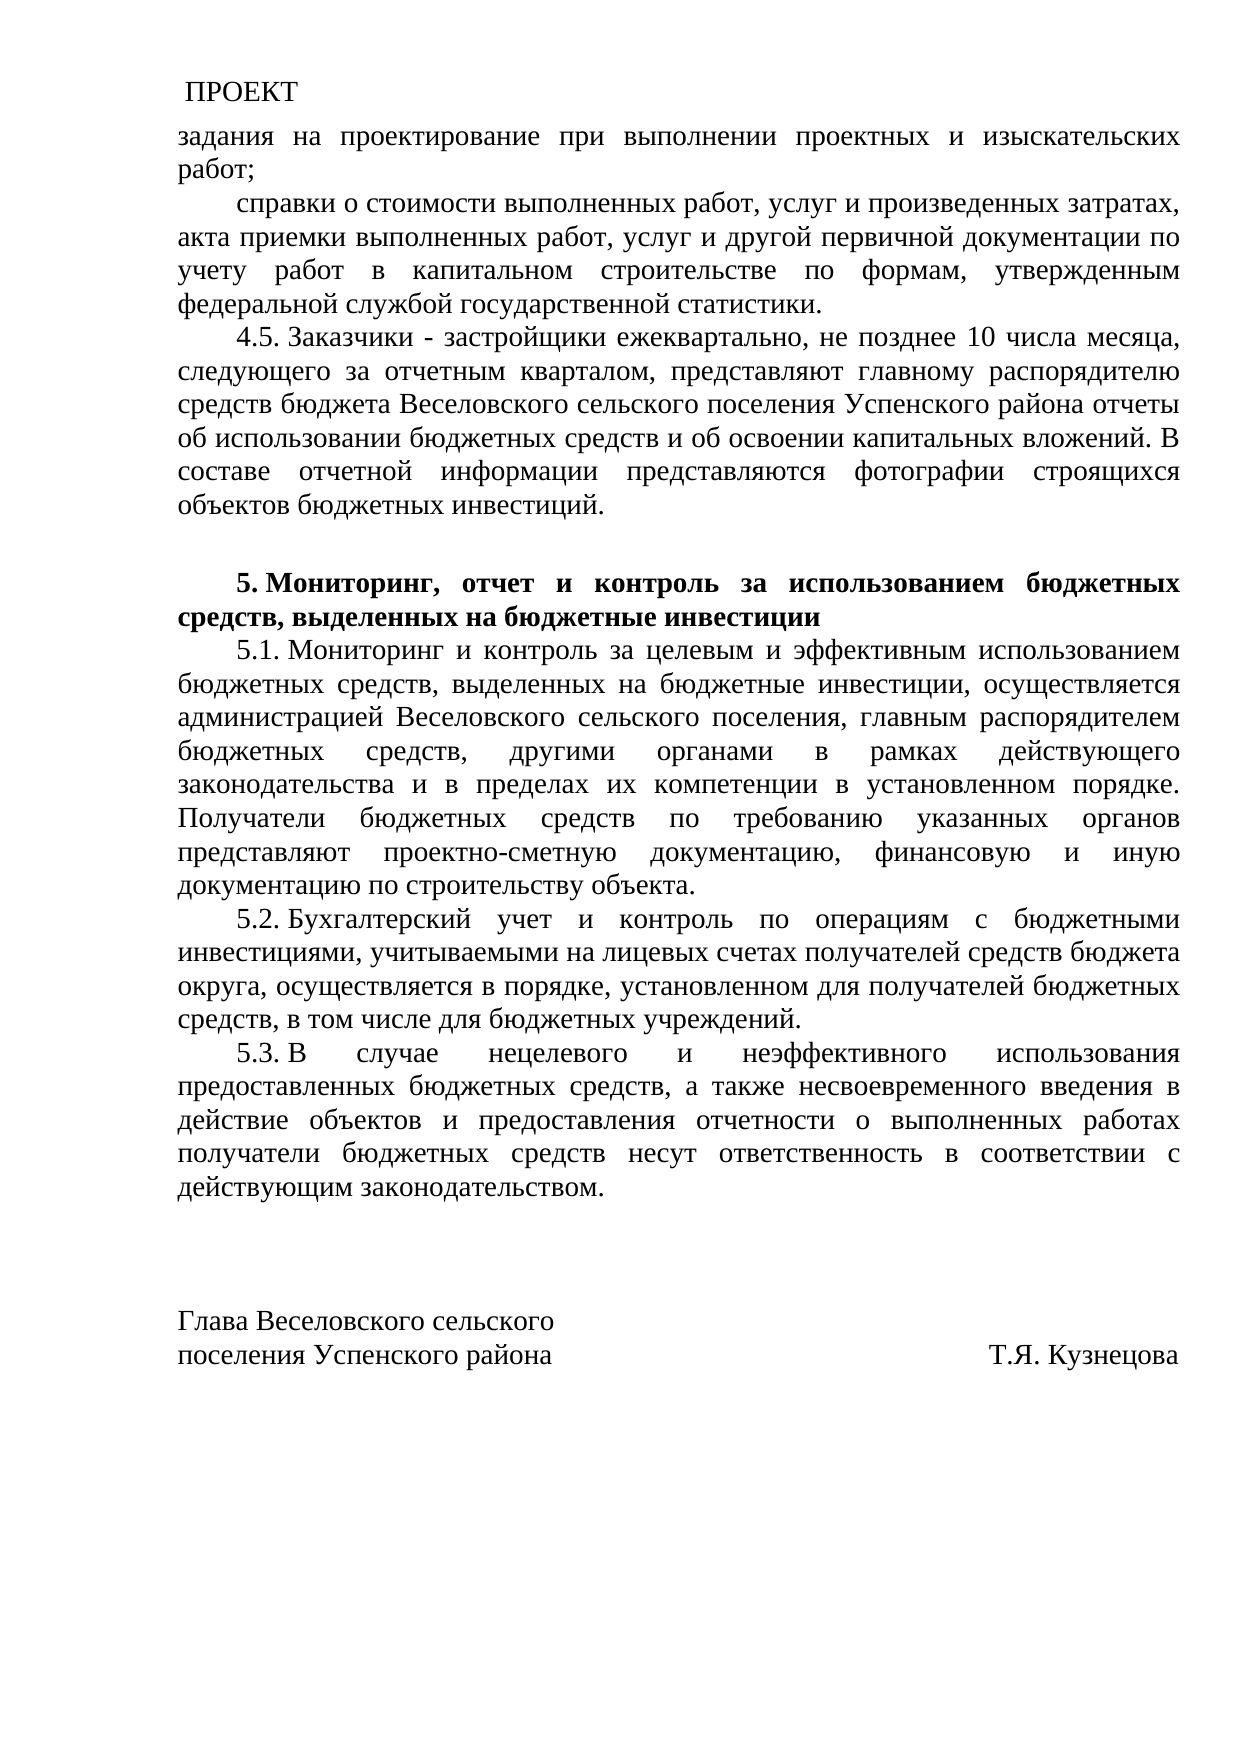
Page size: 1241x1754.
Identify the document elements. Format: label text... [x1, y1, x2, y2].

text Глава Веселовского сельского [177, 1303, 1181, 1337]
text справки о стоимости выполненных работ, услуг и произведенных затратах, акта приемки выполненных работ, услуг и другой первичной документации по учету работ в капитальном строительстве по формам, утвержденным федеральной службой государственной статистики. [177, 185, 1181, 319]
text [177, 118, 1181, 185]
text 5. Мониторинг, отчет и контроль за использованием бюджетных средств, выделенных на бюджетные инвестиции [177, 565, 1181, 632]
text поселения Успенского района Т.Я. Кузнецова [177, 1337, 1181, 1370]
text 4.5. Заказчики - застройщики ежеквартально, не позднее 10 числа месяца, следующего за отчетным кварталом, представляют главному распорядителю средств бюджета Веселовского сельского поселения Успенского района отчеты об использовании бюджетных средств и об освоении капитальных вложений. В составе отчетной информации представляются фотографии строящихся объектов бюджетных инвестиций. [177, 319, 1181, 521]
text 5.1. Мониторинг и контроль за целевым и эффективным использованием бюджетных средств, выделенных на бюджетные инвестиции, осуществляется администрацией Веселовского сельского поселения, главным распорядителем бюджетных средств, другими органами в рамках действующего законодательства и в пределах их компетенции в установленном порядке. Получатели бюджетных средств по требованию указанных органов представляют проектно-сметную документацию, финансовую и иную документацию по строительству объекта. [177, 632, 1181, 901]
text 5.3. В случае нецелевого и неэффективного использования предоставленных бюджетных средств, а также несвоевременного введения в действие объектов и предоставления отчетности о выполненных работах получатели бюджетных средств несут ответственность в соответствии с действующим законодательством. [177, 1035, 1181, 1203]
text 5.2. Бухгалтерский учет и контроль по операциям с бюджетными инвестициями, учитываемыми на лицевых счетах получателей средств бюджета округа, осуществляется в порядке, установленном для получателей бюджетных средств, в том числе для бюджетных учреждений. [177, 901, 1181, 1035]
